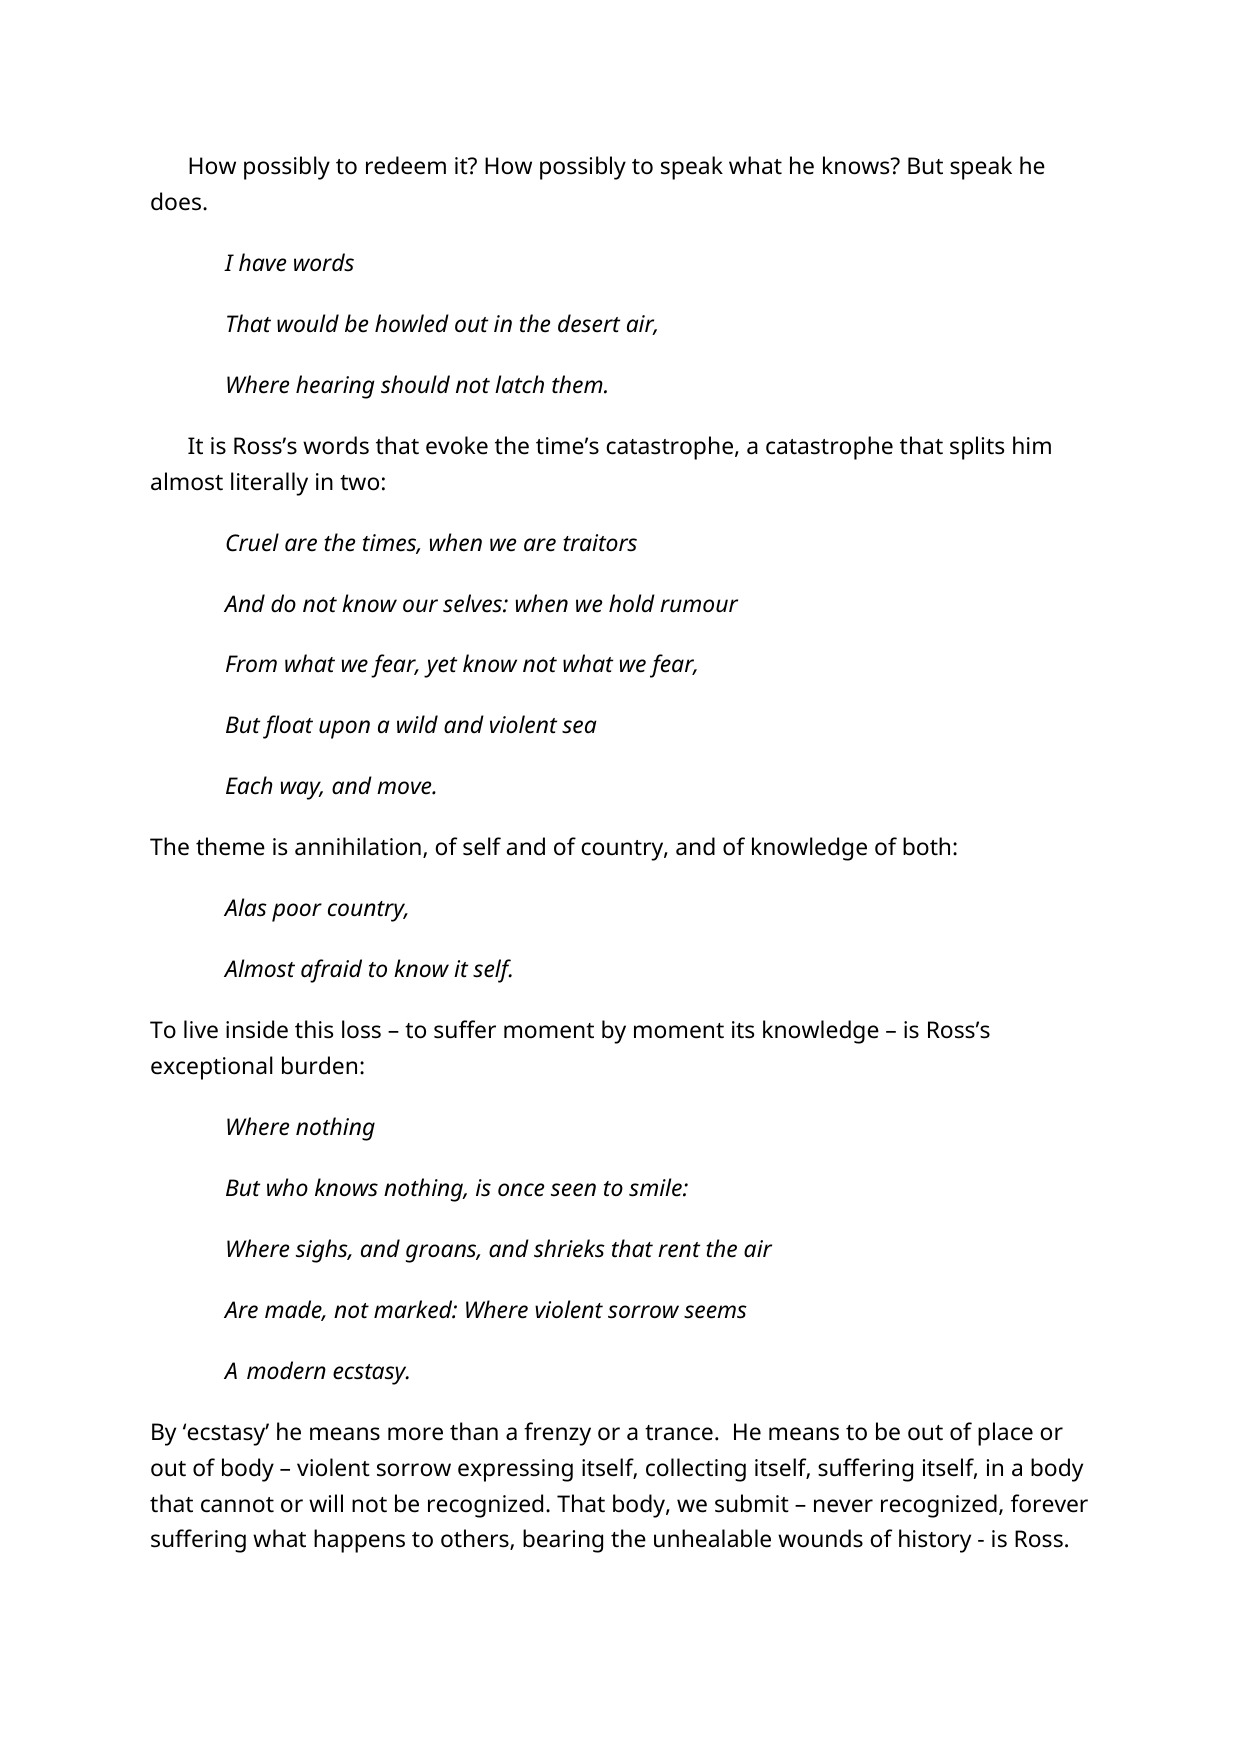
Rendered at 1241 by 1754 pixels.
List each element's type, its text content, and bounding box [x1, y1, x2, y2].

text Each way, and move. [150, 770, 1090, 802]
text Almost afraid to know it self. [150, 953, 1090, 984]
text Cruel are the times, when we are traitors [150, 527, 1090, 558]
text The theme is annihilation, of self and of country, and of knowledge of both: [150, 831, 1090, 862]
text To live inside this loss – to suffer moment by moment its knowledge – is Ross’s exceptional burden: [150, 1014, 1090, 1081]
text From what we fear, yet know not what we fear, [150, 648, 1090, 680]
text Where nothing [150, 1111, 1090, 1142]
text But float upon a wild and violent sea [150, 709, 1090, 741]
text Where hearing should not latch them. [150, 369, 1090, 400]
text Where sighs, and groans, and shrieks that rent the air [150, 1233, 1090, 1264]
text How possibly to redeem it? How possibly to speak what he knows? But speak he does. [150, 150, 1090, 217]
text I have words [150, 247, 1090, 278]
text A modern ecstasy. [150, 1355, 1090, 1386]
text By ‘ecstasy’ he means more than a frenzy or a trance. He means to be out of place or out of body – violent sorrow expressing itself, collecting itself, suffering itself, in a body that cannot or will not be recognized. That body, we submit – never recognized, forever suffering what happens to others, bearing the unhealable wounds of history - is Ross. [150, 1416, 1090, 1555]
text And do not know our selves: when we hold rumour [150, 587, 1090, 619]
text But who knows nothing, is once seen to smile: [150, 1172, 1090, 1203]
text Alas poor country, [150, 892, 1090, 923]
text It is Ross’s words that evoke the time’s catastrophe, a catastrophe that splits him almost literally in two: [150, 430, 1090, 497]
text Are made, not marked: Where violent sorrow seems [150, 1294, 1090, 1325]
text That would be howled out in the desert air, [150, 308, 1090, 339]
